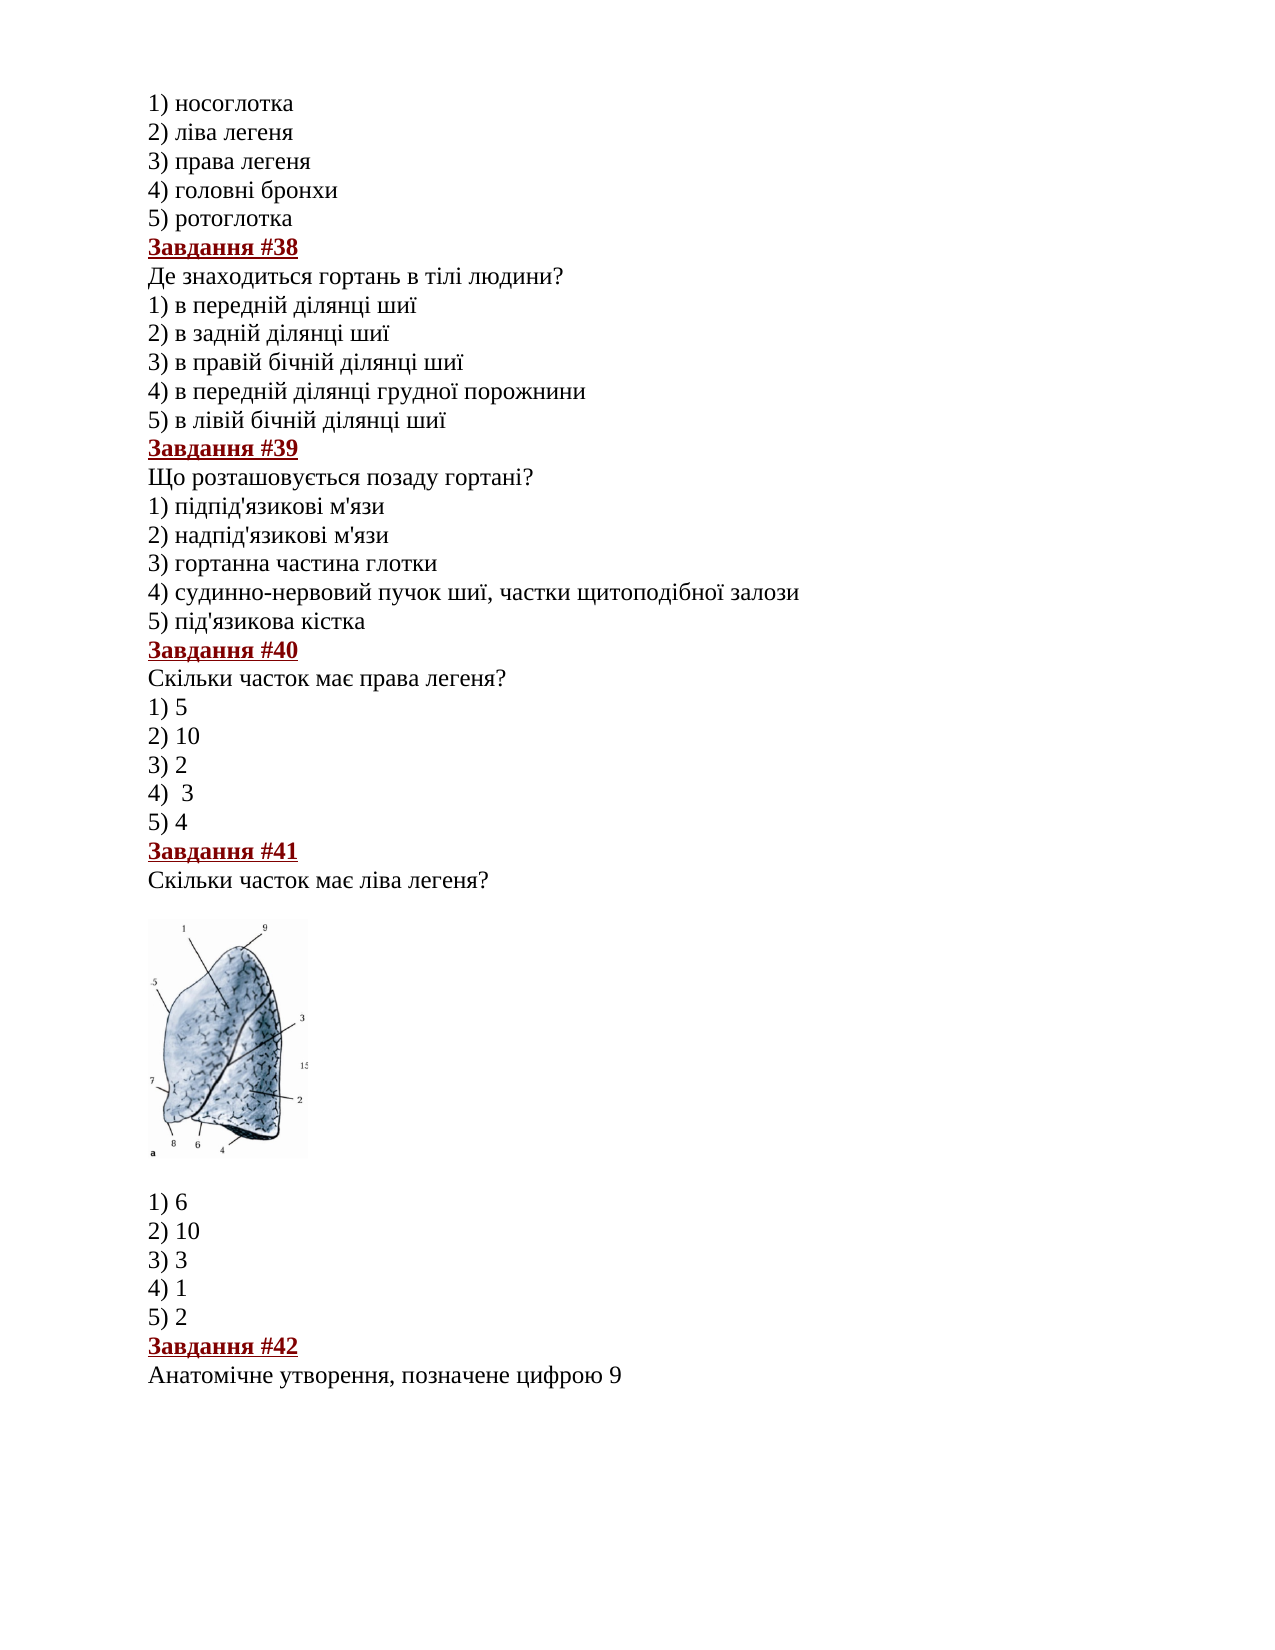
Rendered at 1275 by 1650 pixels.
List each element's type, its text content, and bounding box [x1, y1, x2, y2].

text 2) 10 [148, 721, 1186, 750]
text 4) 3 [148, 778, 1186, 807]
text 5) в лівій бічній ділянці шиї [148, 405, 1186, 433]
text Скільки часток має права легеня? [148, 663, 1186, 692]
text 4) головні бронхи [148, 175, 1186, 203]
text 4) 1 [148, 1273, 1186, 1302]
text 2) в задній ділянці шиї [148, 318, 1186, 347]
text 4) судинно-нервовий пучок шиї, частки щитоподібної залози [148, 577, 1186, 606]
text Завдання #40 [148, 635, 1186, 663]
text Завдання #39 [148, 433, 1186, 462]
text Завдання #42 [148, 1331, 1186, 1360]
text Анатомічне утворення, позначене цифрою 9 [148, 1360, 1186, 1388]
text 1) 5 [148, 692, 1186, 721]
text 3) гортанна частина глотки [148, 548, 1186, 577]
text 5) 2 [148, 1302, 1186, 1331]
text 2) надпід'язикові м'язи [148, 520, 1186, 548]
text 3) 3 [148, 1245, 1186, 1273]
text Завдання #38 [148, 232, 1186, 261]
text 1) в передній ділянці шиї [148, 290, 1186, 318]
picture [147, 918, 309, 1159]
text 3) 2 [148, 750, 1186, 778]
text 2) 10 [148, 1216, 1186, 1245]
text 2) ліва легеня [148, 117, 1186, 146]
text Завдання #41 [148, 836, 1186, 865]
text Скільки часток має ліва легеня? [148, 865, 1186, 893]
text 1) 6 [148, 1187, 1186, 1216]
text 5) під'язикова кістка [148, 606, 1186, 635]
text 3) права легеня [148, 146, 1186, 175]
text 5) ротоглотка [148, 203, 1186, 232]
text 4) в передній ділянці грудної порожнини [148, 376, 1186, 405]
text Що розташовується позаду гортані? [148, 462, 1186, 491]
text 5) 4 [148, 807, 1186, 836]
text Де знаходиться гортань в тілі людини? [148, 261, 1186, 290]
text 1) підпід'язикові м'язи [148, 491, 1186, 520]
text 1) носоглотка [148, 88, 1186, 117]
text 3) в правій бічній ділянці шиї [148, 347, 1186, 376]
